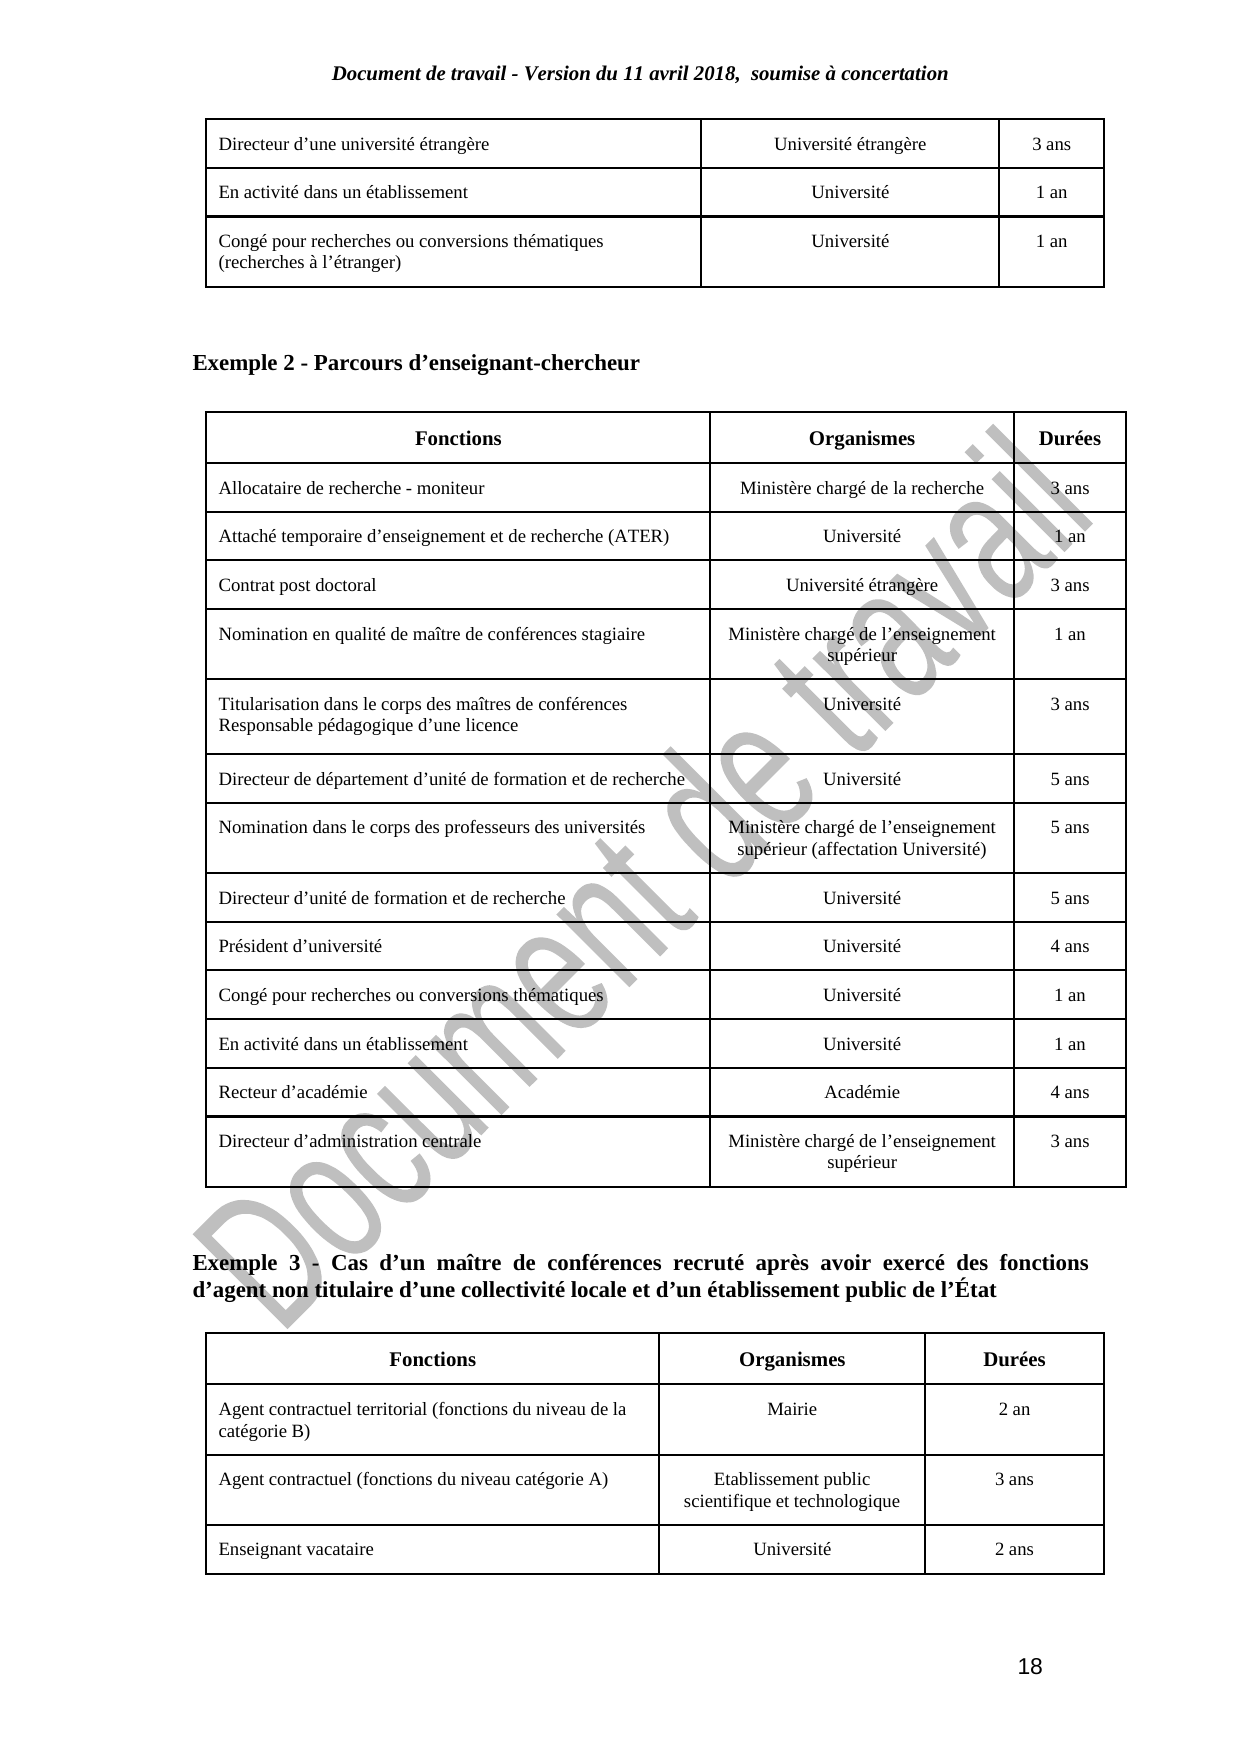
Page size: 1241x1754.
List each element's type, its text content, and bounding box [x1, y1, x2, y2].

subtitle Exemple 3 - Cas d’un maître de conférences recruté après avoir exercé des fonctions d’agent non titulaire d’une collectivité locale et d’un établissement public de l’État [192, 1249, 1090, 1302]
table_cell Université [711, 923, 1013, 969]
table_cell 1 an [1000, 218, 1103, 286]
table_cell Ministère chargé de l’enseignement supérieur [711, 1118, 1013, 1186]
table_cell Contrat post doctoral [207, 561, 709, 608]
table_cell 5 ans [1015, 874, 1125, 921]
table_cell 1 an [1015, 610, 1125, 678]
table_cell Directeur d’administration centrale [207, 1118, 709, 1186]
table_cell Université [711, 874, 1013, 921]
table_cell Directeur d’une université étrangère [207, 120, 700, 167]
table_cell 3 ans [1015, 561, 1125, 608]
table_cell Congé pour recherches ou conversions thématiques (recherches à l’étranger) [207, 218, 700, 286]
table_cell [702, 120, 998, 167]
table_cell Agent contractuel (fonctions du niveau catégorie A) [207, 1456, 658, 1524]
table_header Fonctions [207, 413, 709, 462]
table_header Organismes [711, 413, 1013, 462]
table_cell 2 ans [926, 1526, 1103, 1572]
table_header Fonctions [207, 1334, 658, 1383]
table_cell 2 an [926, 1385, 1103, 1453]
table_header Durées [926, 1334, 1103, 1383]
table_cell Nomination en qualité de maître de conférences stagiaire [207, 610, 709, 678]
table_header Organismes [660, 1334, 924, 1383]
table_cell Université [711, 513, 1013, 559]
table_cell En activité dans un établissement [207, 169, 700, 215]
table_cell 3 ans [1015, 464, 1125, 511]
table_cell Directeur d’unité de formation et de recherche [207, 874, 709, 921]
table_cell Mairie [660, 1385, 924, 1453]
table_cell 4 ans [1015, 1069, 1125, 1115]
table_cell Etablissement public scientifique et technologique [660, 1456, 924, 1524]
table_cell Université [702, 218, 998, 286]
table_cell Université étrangère [711, 561, 1013, 608]
table_cell Nomination dans le corps des professeurs des universités [207, 804, 709, 872]
table_cell Président d’université [207, 923, 709, 969]
table_cell 5 ans [1015, 755, 1125, 802]
table_cell 3 ans [1000, 120, 1103, 167]
table_cell Université [711, 971, 1013, 1018]
table_cell Ministère chargé de la recherche [711, 464, 1013, 511]
table_cell Université [711, 1020, 1013, 1067]
table_cell 1 an [1015, 971, 1125, 1018]
table_cell 3 ans [1015, 1118, 1125, 1186]
text Exemple 2 - Parcours d’enseignant-chercheur [192, 349, 1090, 376]
table_cell 1 an [1015, 1020, 1125, 1067]
table_cell Ministère chargé de l’enseignement supérieur (affectation Université) [711, 804, 1013, 872]
table_cell 3 ans [926, 1456, 1103, 1524]
table_cell 4 ans [1015, 923, 1125, 969]
table_cell Enseignant vacataire [207, 1526, 658, 1572]
table_cell Titularisation dans le corps des maîtres de conférences Responsable pédagogique d’une licence [207, 680, 709, 753]
table_cell Université [702, 169, 998, 215]
table_cell En activité dans un établissement [207, 1020, 709, 1067]
table_cell Université [660, 1526, 924, 1572]
table_cell 5 ans [1015, 804, 1125, 872]
table_cell Allocataire de recherche - moniteur [207, 464, 709, 511]
table_cell Attaché temporaire d’enseignement et de recherche (ATER) [207, 513, 709, 559]
table_cell Ministère chargé de l’enseignement supérieur [711, 610, 1013, 678]
table_cell Directeur de département d’unité de formation et de recherche [207, 755, 709, 802]
table_cell 1 an [1015, 513, 1125, 559]
table_cell Agent contractuel territorial (fonctions du niveau de la catégorie B) [207, 1385, 658, 1453]
table_cell Université [711, 755, 1013, 802]
table_cell Congé pour recherches ou conversions thématiques [207, 971, 709, 1018]
table_cell Université [711, 680, 1013, 753]
table_header Durées [1015, 413, 1125, 462]
table_cell Académie [711, 1069, 1013, 1115]
table_cell 1 an [1000, 169, 1103, 215]
table_cell Recteur d’académie [207, 1069, 709, 1115]
table_cell 3 ans [1015, 680, 1125, 753]
